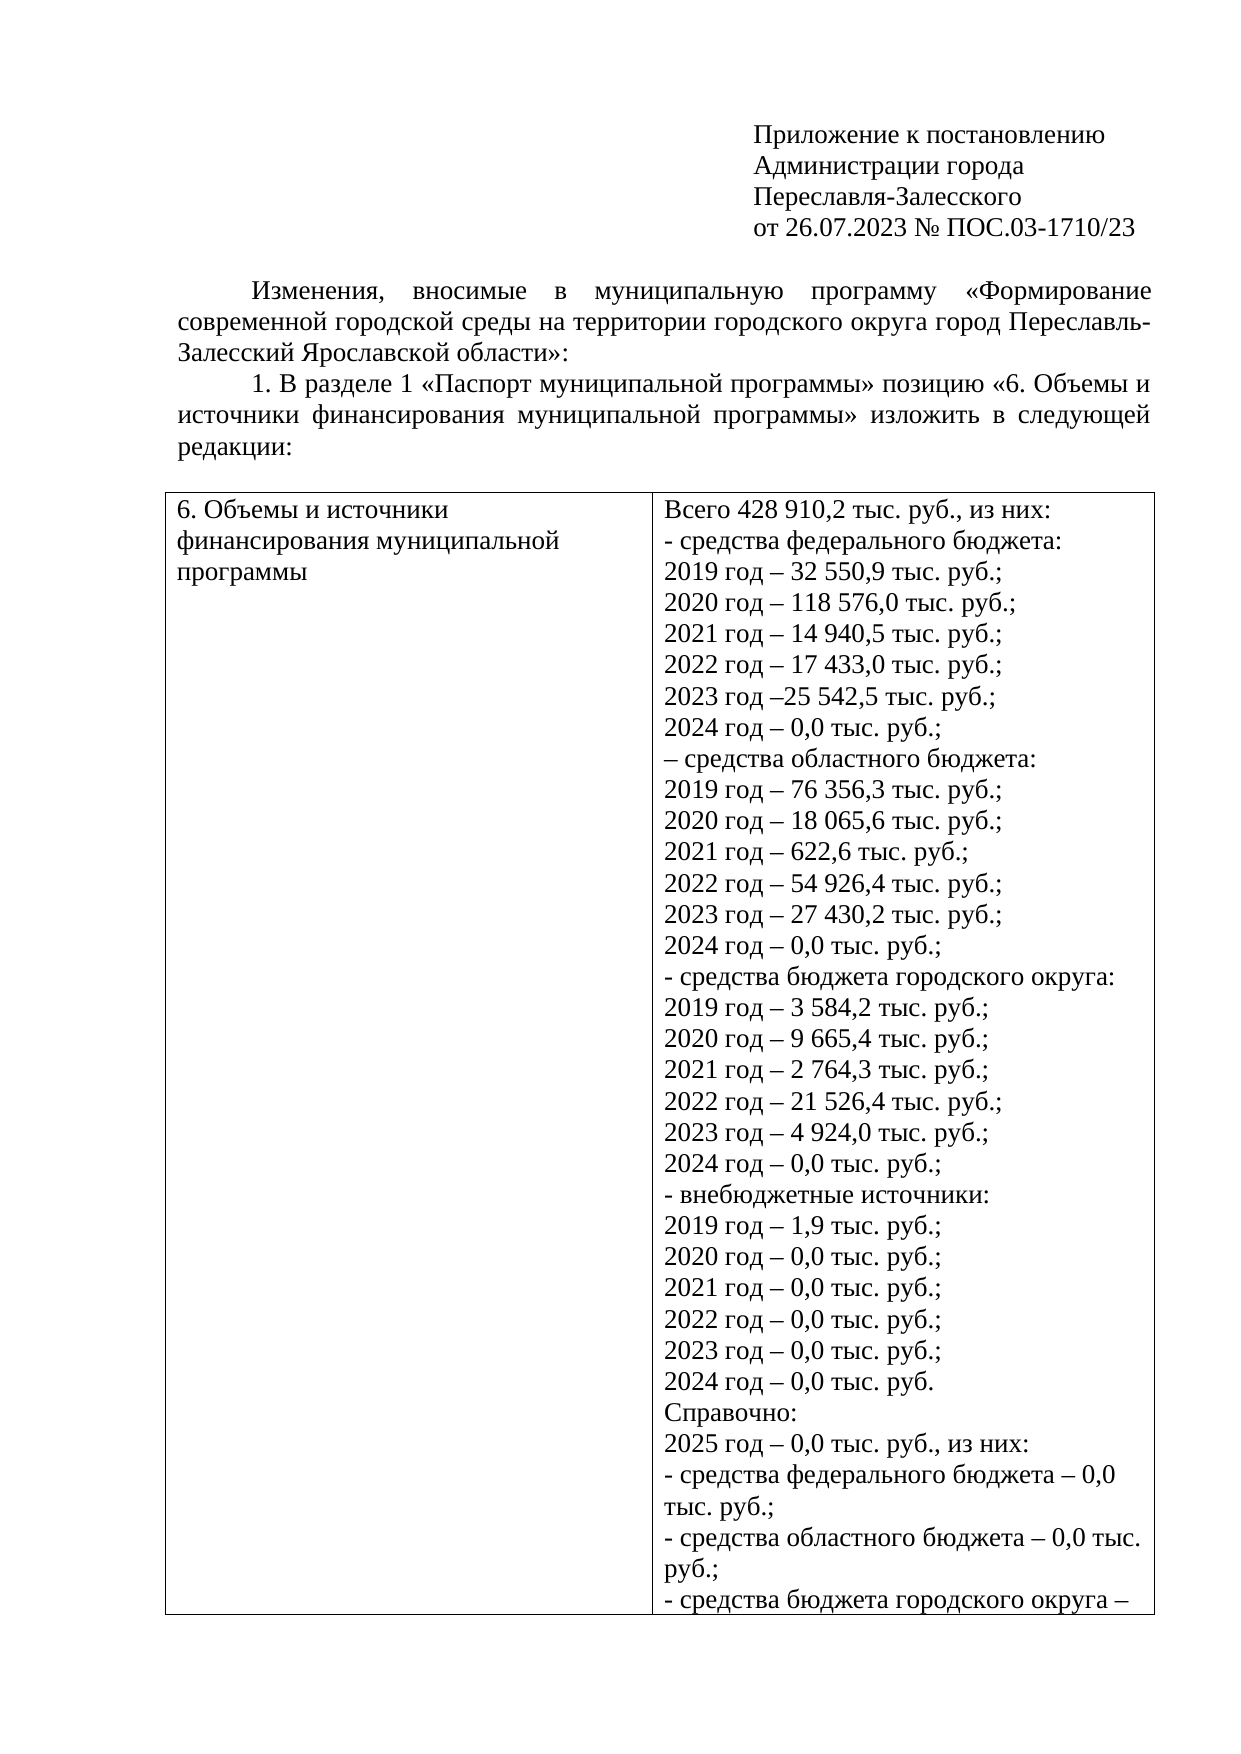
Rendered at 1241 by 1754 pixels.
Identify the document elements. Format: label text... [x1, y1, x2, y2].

text Приложение к постановлению [177, 118, 1152, 149]
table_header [166, 493, 652, 1614]
text 1. В разделе 1 «Паспорт муниципальной программы» позицию «6. Объемы и источники финансирования муниципальной программы» изложить в следующей редакции: [177, 367, 1152, 461]
text Администрации города Переславля-Залесского [753, 149, 1152, 212]
text от 26.07.2023 № ПОС.03-1710/23 [753, 212, 1152, 243]
text Изменения, вносимые в муниципальную программу «Формирование современной городской среды на территории городского округа город Переславль-Залесский Ярославской области»: [177, 274, 1152, 367]
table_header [653, 493, 1154, 1614]
